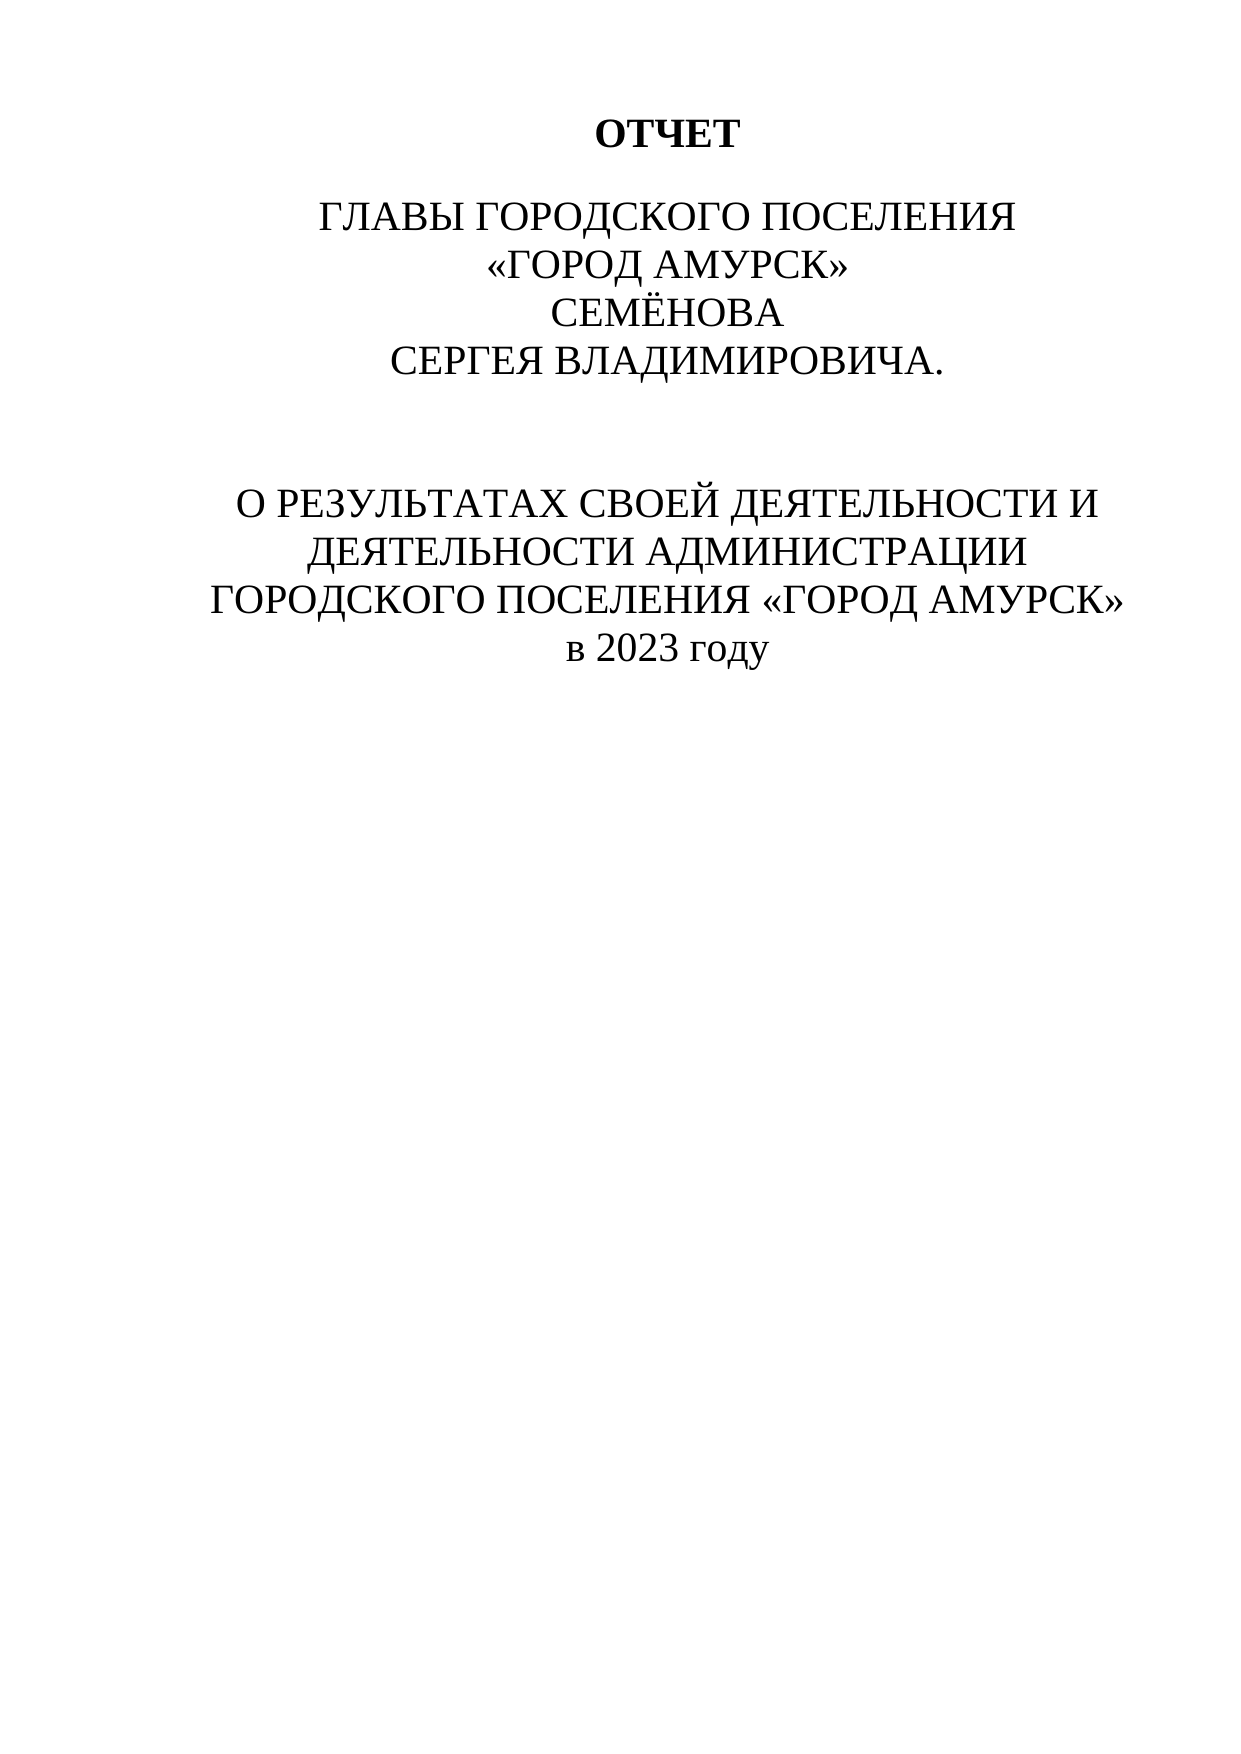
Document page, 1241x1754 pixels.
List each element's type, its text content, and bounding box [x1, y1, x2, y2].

text О РЕЗУЛЬТАТАХ СВОЕЙ ДЕЯТЕЛЬНОСТИ И ДЕЯТЕЛЬНОСТИ АДМИНИСТРАЦИИ ГОРОДСКОГО ПОСЕЛЕНИЯ «ГОРОД АМУРСК» [177, 479, 1157, 623]
text ОТЧЕТ [177, 118, 1157, 155]
text «ГОРОД АМУРСК» [177, 239, 1157, 287]
text в 2023 году [177, 623, 1157, 671]
text СЕМЁНОВА [177, 287, 1157, 335]
text ГЛАВЫ ГОРОДСКОГО ПОСЕЛЕНИЯ [177, 191, 1157, 239]
text СЕРГЕЯ ВЛАДИМИРОВИЧА. [177, 335, 1157, 383]
